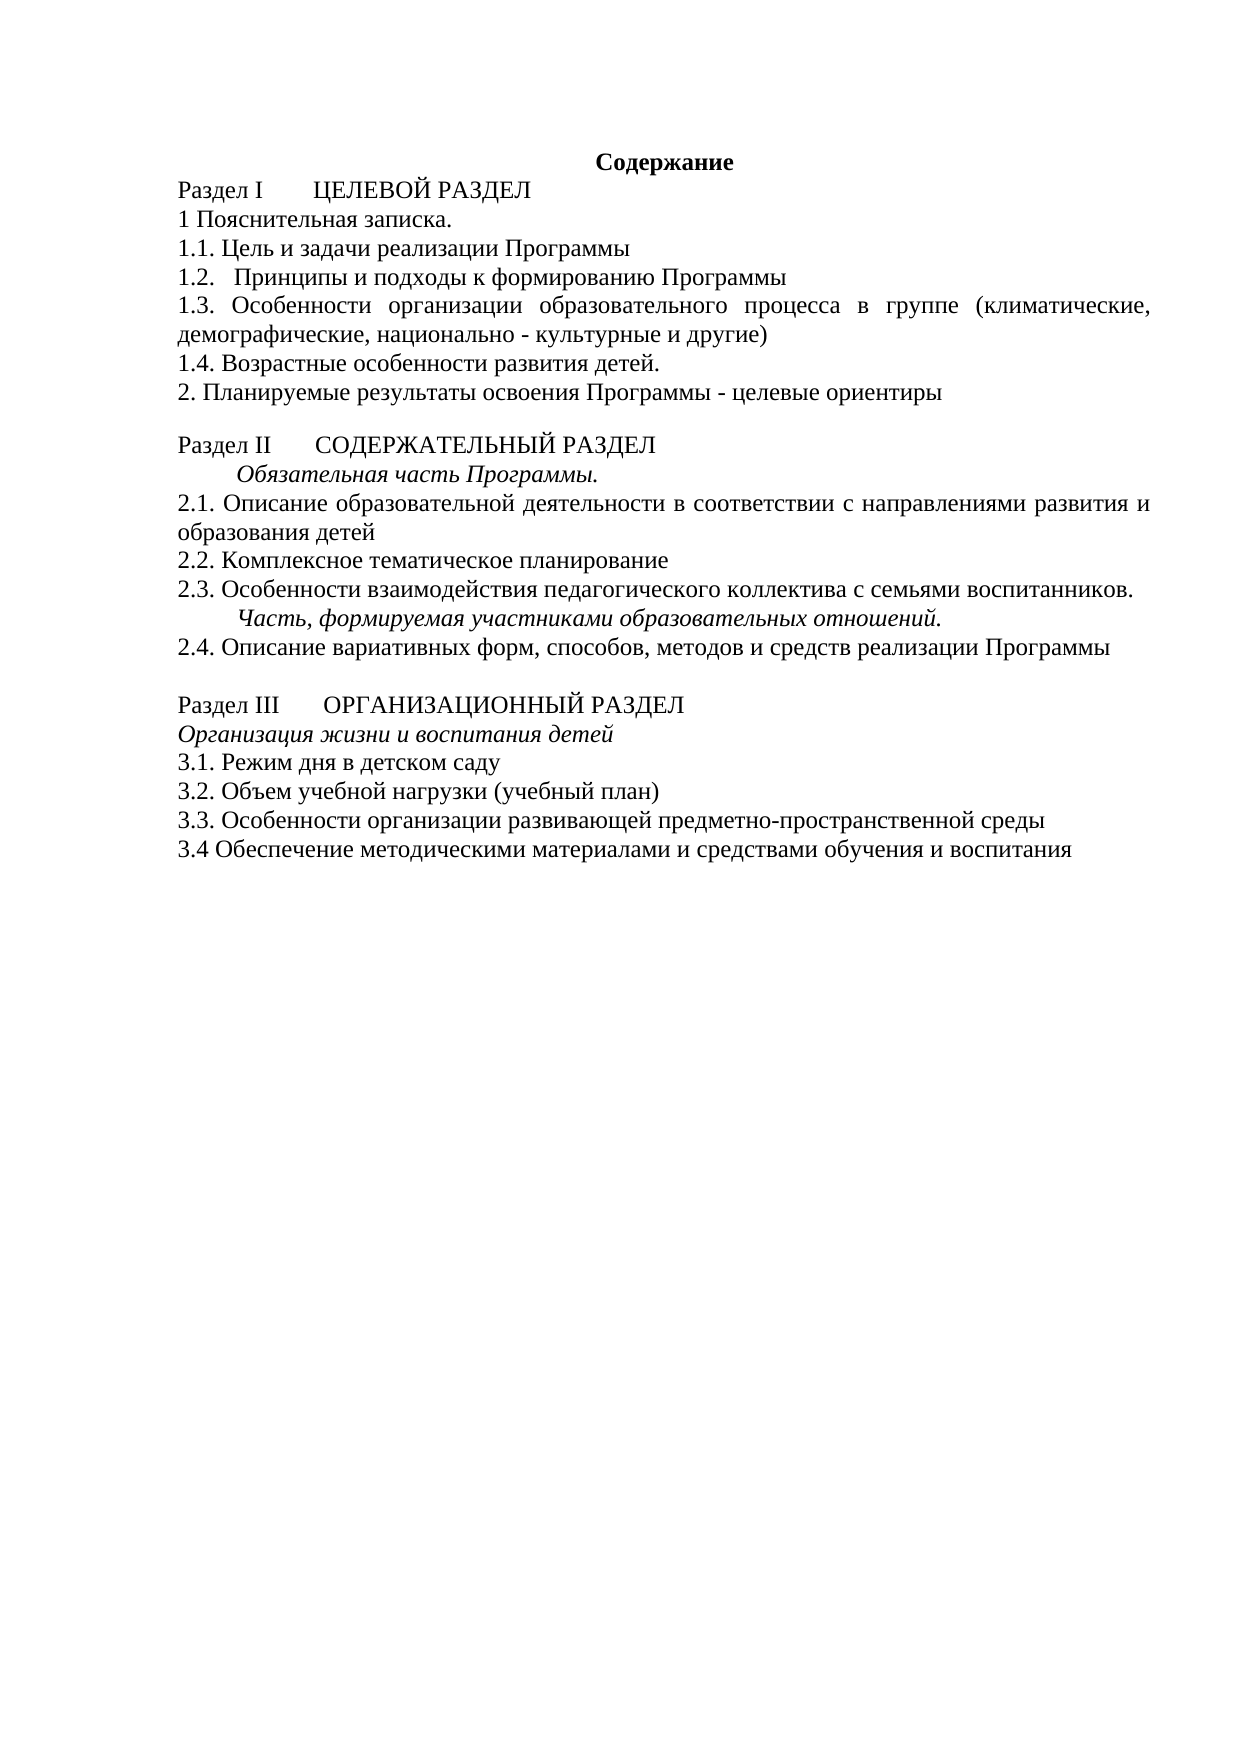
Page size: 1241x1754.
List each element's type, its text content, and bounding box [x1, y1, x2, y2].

text 1.1. Цель и задачи реализации Программы [177, 233, 1152, 262]
text Раздел II СОДЕРЖАТЕЛЬНЫЙ РАЗДЕЛ [177, 431, 1152, 459]
text Обязательная часть Программы. [236, 459, 1152, 488]
text Раздел I ЦЕЛЕВОЙ РАЗДЕЛ [177, 176, 1152, 204]
text 2.3. Особенности взаимодействия педагогического коллектива с семьями воспитанников. [177, 574, 1152, 603]
text Раздел III ОРГАНИЗАЦИОННЫЙ РАЗДЕЛ [177, 690, 1152, 719]
text 2.4. Описание вариативных форм, способов, методов и средств реализации Программы [177, 632, 1152, 661]
text 2. Планируемые результаты освоения Программы - целевые ориентиры [177, 377, 1152, 406]
text Содержание [177, 147, 1152, 176]
text 3.2. Объем учебной нагрузки (учебный план) [177, 776, 1152, 805]
text 1.3. Особенности организации образовательного процесса в группе (климатические, демографические, национально - культурные и другие) [177, 291, 1152, 348]
text 3.3. Особенности организации развивающей предметно-пространственной среды [177, 805, 1152, 834]
text Часть, формируемая участниками образовательных отношений. [236, 603, 1152, 632]
text 3.4 Обеспечение методическими материалами и средствами обучения и воспитания [177, 834, 1152, 862]
text 3.1. Режим дня в детском саду [177, 747, 1152, 776]
text 1 Пояснительная записка. [177, 204, 1152, 233]
text Организация жизни и воспитания детей [177, 719, 1152, 747]
text 1.2. Принципы и подходы к формированию Программы [177, 262, 1152, 291]
text 2.2. Комплексное тематическое планирование [177, 546, 1152, 574]
text 1.4. Возрастные особенности развития детей. [177, 348, 1152, 377]
text 2.1. Описание образовательной деятельности в соответствии с направлениями развития и образования детей [177, 488, 1152, 546]
